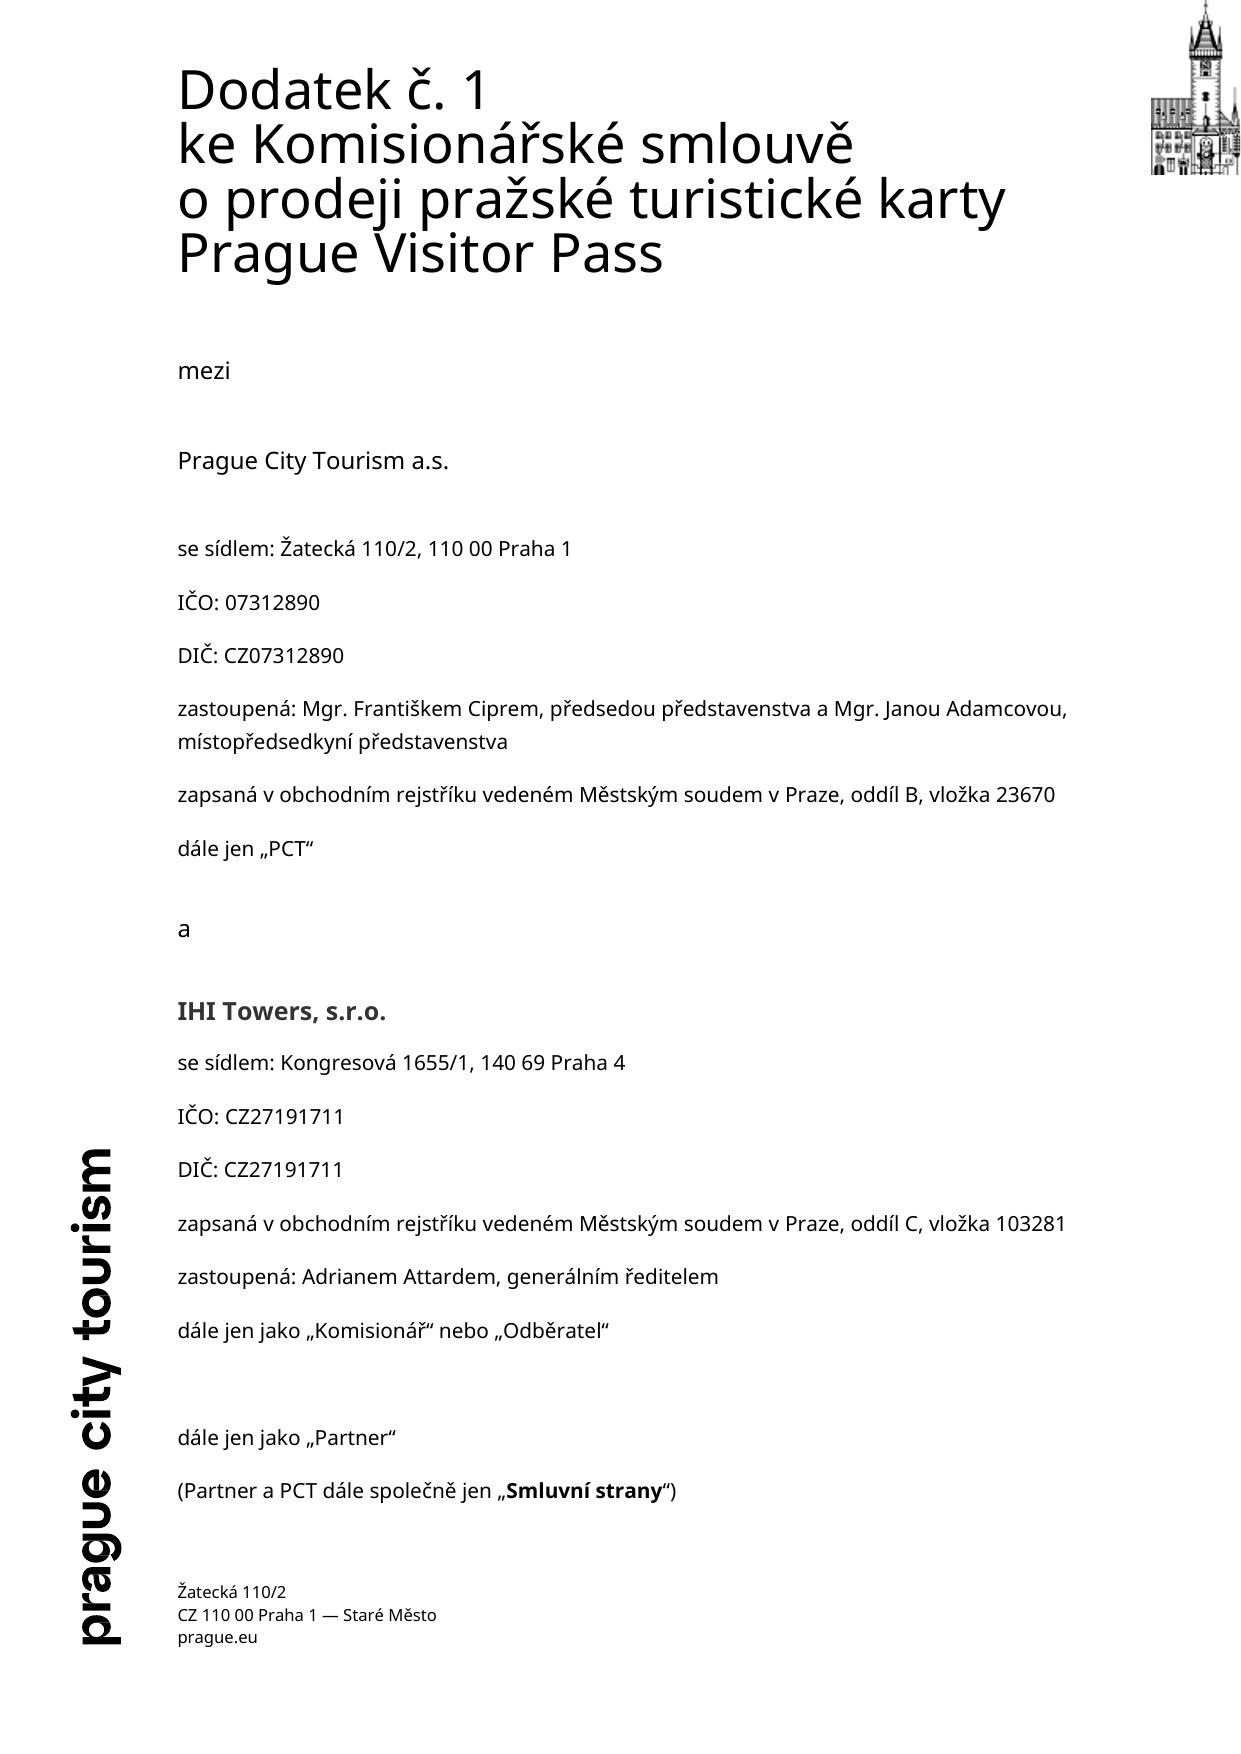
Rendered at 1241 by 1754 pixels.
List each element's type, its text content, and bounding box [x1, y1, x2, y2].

text dále jen jako „Partner“ [177, 1423, 1169, 1451]
subtitle Prague City Tourism a.s. [177, 444, 1169, 477]
picture [1151, 0, 1241, 175]
text dále jen „PCT“ [177, 834, 1169, 862]
text zastoupená: Adrianem Attardem, generálním ředitelem [177, 1262, 1169, 1291]
text DIČ: CZ27191711 [177, 1155, 1169, 1184]
subtitle mezi [177, 354, 1169, 386]
subtitle a [177, 912, 1169, 944]
subtitle o prodeji pražské turistické karty [177, 175, 1169, 229]
text zapsaná v obchodním rejstříku vedeném Městským soudem v Praze, oddíl C, vložka 103281 [177, 1209, 1169, 1237]
text IČO: 07312890 [177, 588, 1169, 616]
subtitle Prague Visitor Pass [177, 229, 1169, 283]
text IČO: CZ27191711 [177, 1102, 1169, 1130]
text zastoupená: Mgr. Františkem Ciprem, předsedou představenstva a Mgr. Janou Adamcovou, místopředsedkyní představenstva [177, 694, 1169, 756]
text se sídlem: Žatecká 110/2, 110 00 Praha 1 [177, 534, 1169, 563]
text se sídlem: Kongresová 1655/1, 140 69 Praha 4 [177, 1048, 1169, 1077]
text (Partner a PCT dále společně jen „Smluvní strany“) [177, 1476, 1169, 1504]
text zapsaná v obchodním rejstříku vedeném Městským soudem v Praze, oddíl B, vložka 23670 [177, 781, 1169, 809]
text DIČ: CZ07312890 [177, 641, 1169, 669]
subtitle Dodatek č. 1 [177, 66, 1169, 121]
subtitle ke Komisionářské smlouvě [177, 121, 1169, 175]
text dále jen jako „Komisionář“ nebo „Odběratel“ [177, 1316, 1169, 1344]
text IHI Towers, s.r.o. [177, 994, 1169, 1028]
